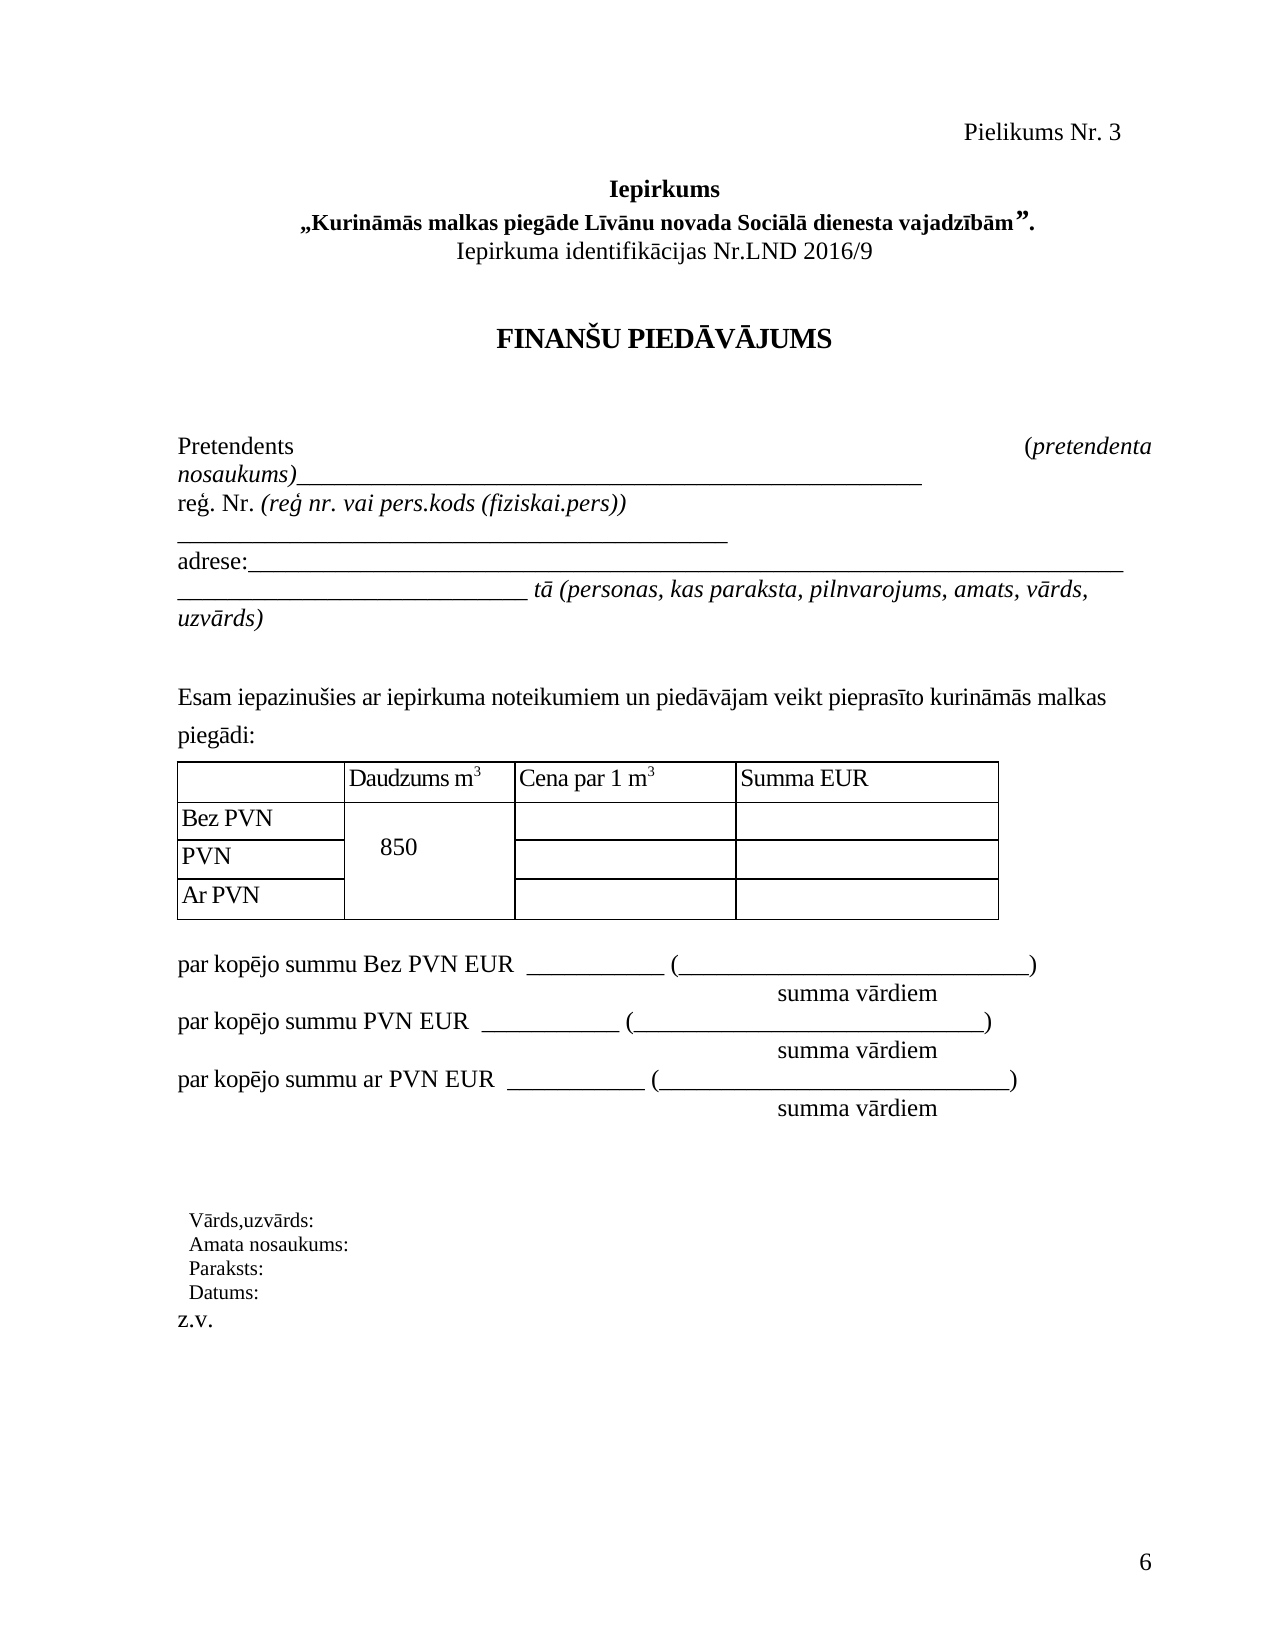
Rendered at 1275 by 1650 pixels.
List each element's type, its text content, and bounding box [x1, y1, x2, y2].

table_cell Paraksts: [177, 1256, 458, 1280]
text FINANŠU PIEDĀVĀJUMS [177, 322, 1152, 355]
text summa vārdiem [177, 1035, 1152, 1064]
text Iepirkuma identifikācijas Nr.LND 2016/9 [177, 236, 1152, 265]
table_cell [994, 841, 998, 878]
text Pretendents (pretendenta nosaukums)__________________________________________________ [177, 431, 1152, 488]
text par kopējo summu PVN EUR ___________ (____________________________) [177, 1006, 1152, 1035]
table_cell Amata nosaukums: [177, 1232, 458, 1256]
table_header [340, 763, 344, 802]
text z.v. [177, 1304, 1121, 1333]
table_cell Datums: [177, 1280, 458, 1304]
text summa vārdiem [177, 1093, 1152, 1121]
table_cell [994, 803, 998, 839]
text adrese:______________________________________________________________________ [177, 546, 1152, 574]
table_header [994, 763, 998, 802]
text „Kurināmās malkas piegāde Līvānu novada Sociālā dienesta vajadzībām”. [177, 203, 1152, 236]
table_header Vārds,uzvārds: [177, 1208, 458, 1232]
text par kopējo summu ar PVN EUR ___________ (____________________________) [177, 1064, 1152, 1093]
text Esam iepazinušies ar iepirkuma noteikumiem un piedāvājam veikt pieprasīto kurināmās malkas piegādi: [177, 676, 1152, 751]
text Pielikums Nr. 3 [177, 117, 1121, 145]
text summa vārdiem [177, 978, 1152, 1006]
text par kopējo summu Bez PVN EUR ___________ (____________________________) [177, 949, 1152, 978]
text Iepirkums [177, 174, 1152, 203]
text ____________________________ tā (personas, kas paraksta, pilnvarojums, amats, vārds, uzvārds) [177, 574, 1152, 632]
table_cell [994, 880, 998, 919]
text reģ. Nr. (reģ nr. vai pers.kods (fiziskai.pers)) ____________________________________________ [177, 488, 1152, 546]
table_cell 850 [345, 803, 514, 919]
